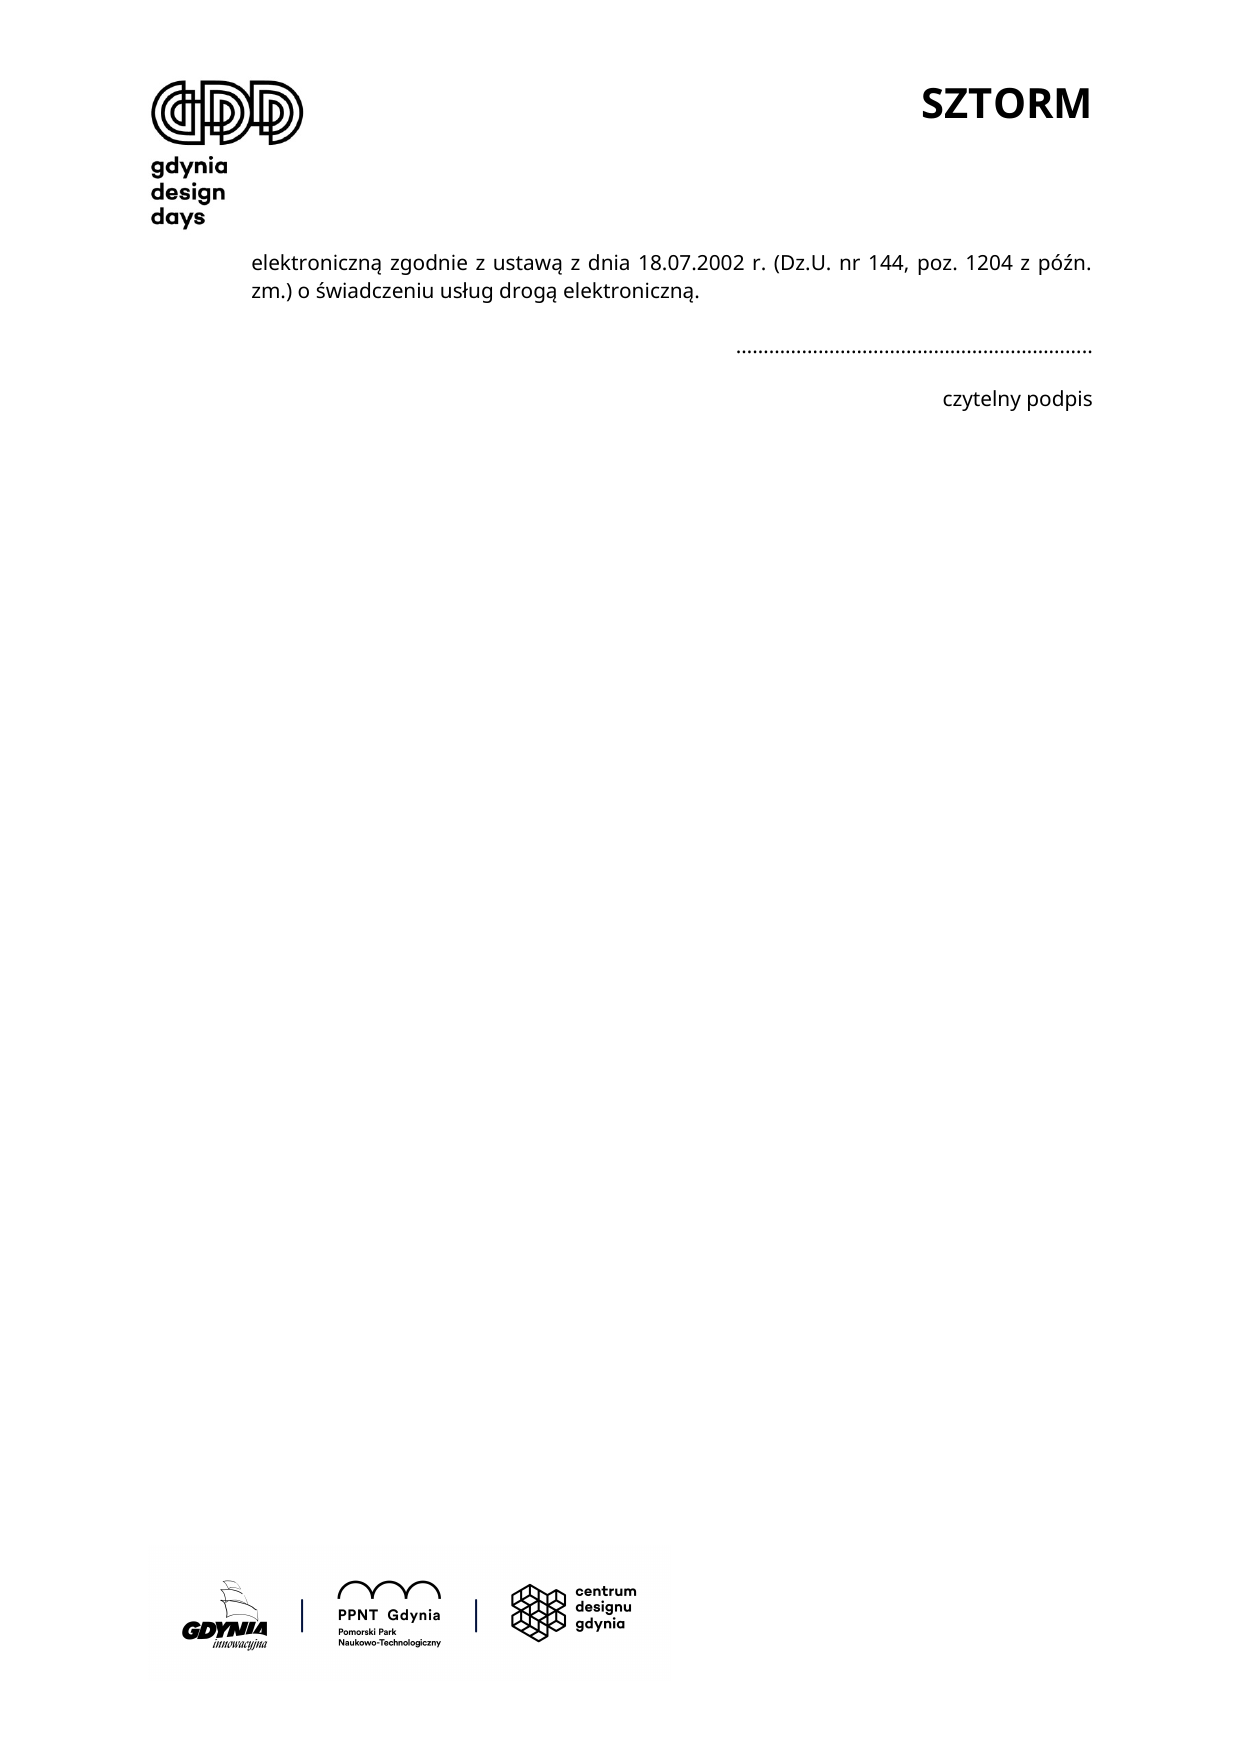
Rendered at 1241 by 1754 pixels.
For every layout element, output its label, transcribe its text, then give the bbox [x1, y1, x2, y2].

text ……………………………………………………….. [148, 332, 1093, 358]
picture [147, 1545, 671, 1681]
picture [98, 16, 355, 273]
text czytelny podpis [148, 358, 1093, 413]
